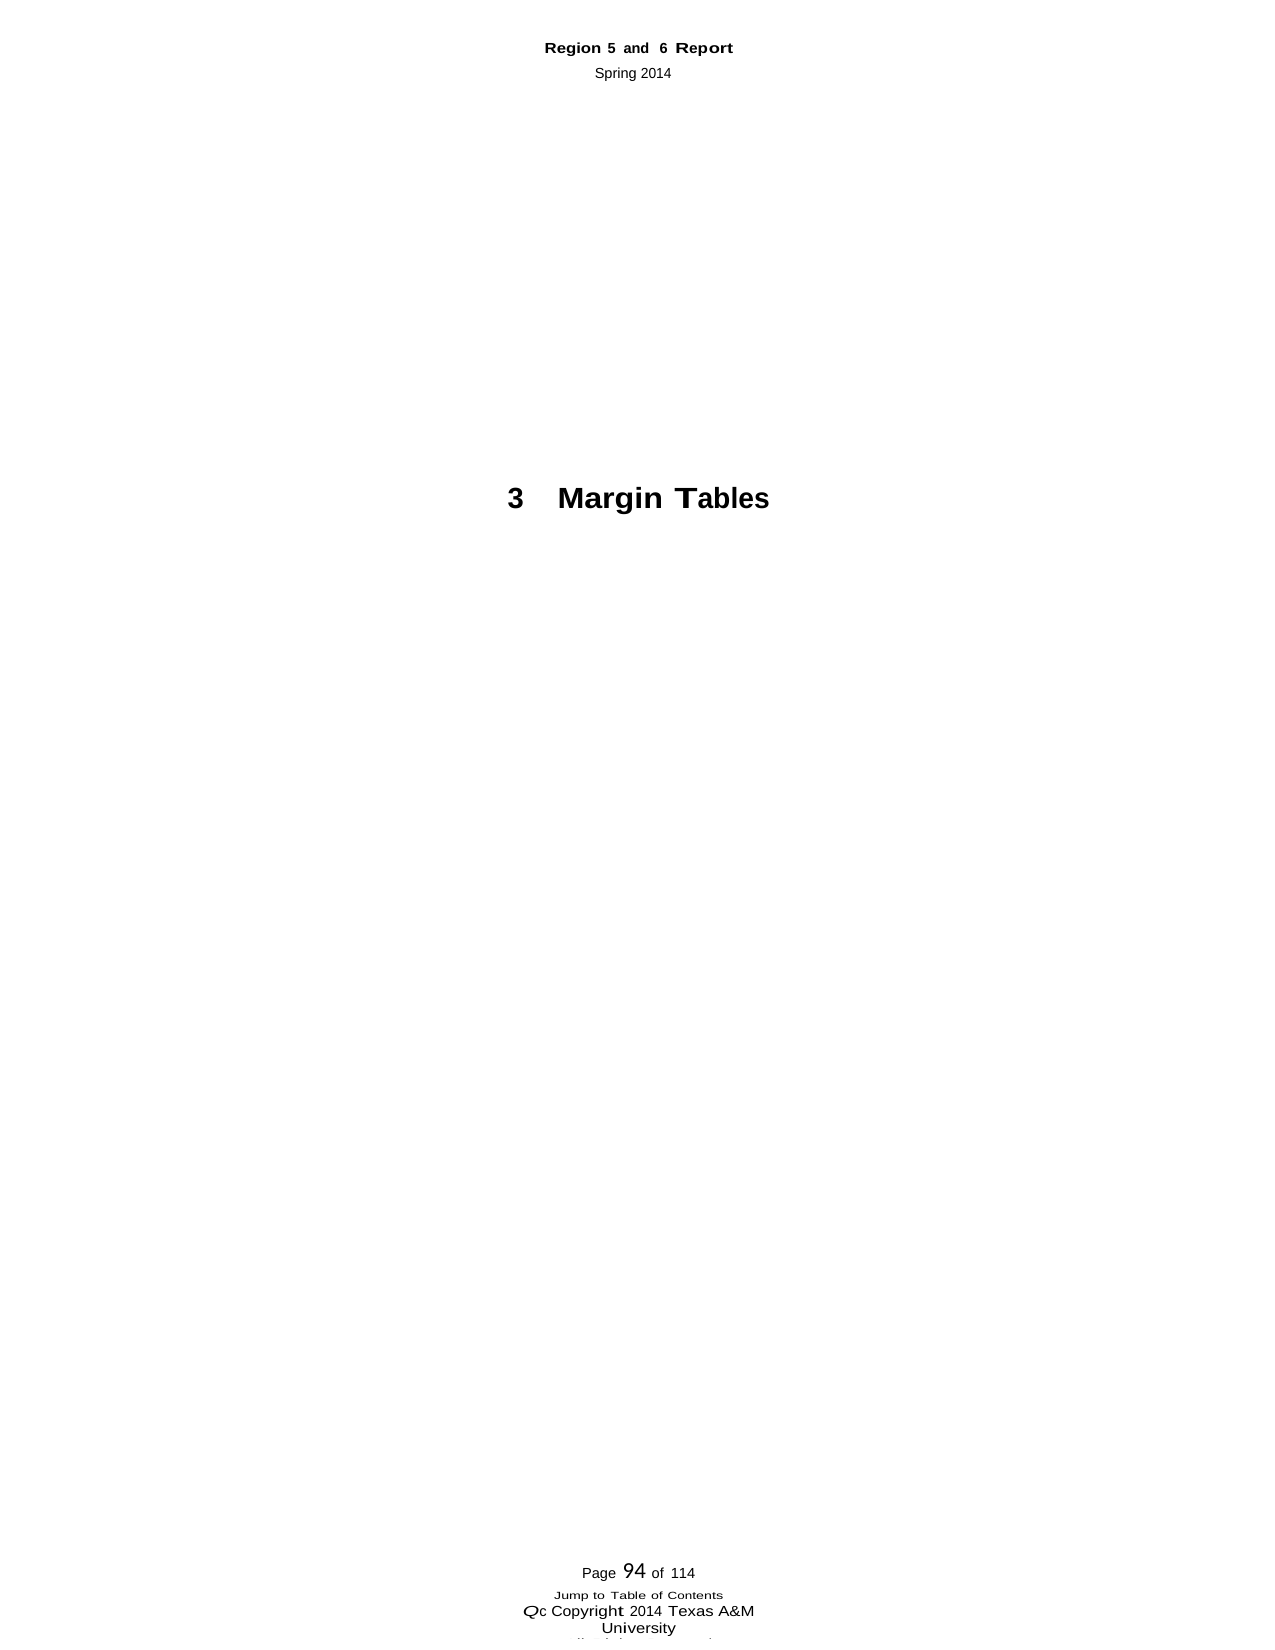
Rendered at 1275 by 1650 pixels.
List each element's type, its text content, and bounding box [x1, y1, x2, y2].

text 3 Margin Tables [502, 481, 775, 515]
